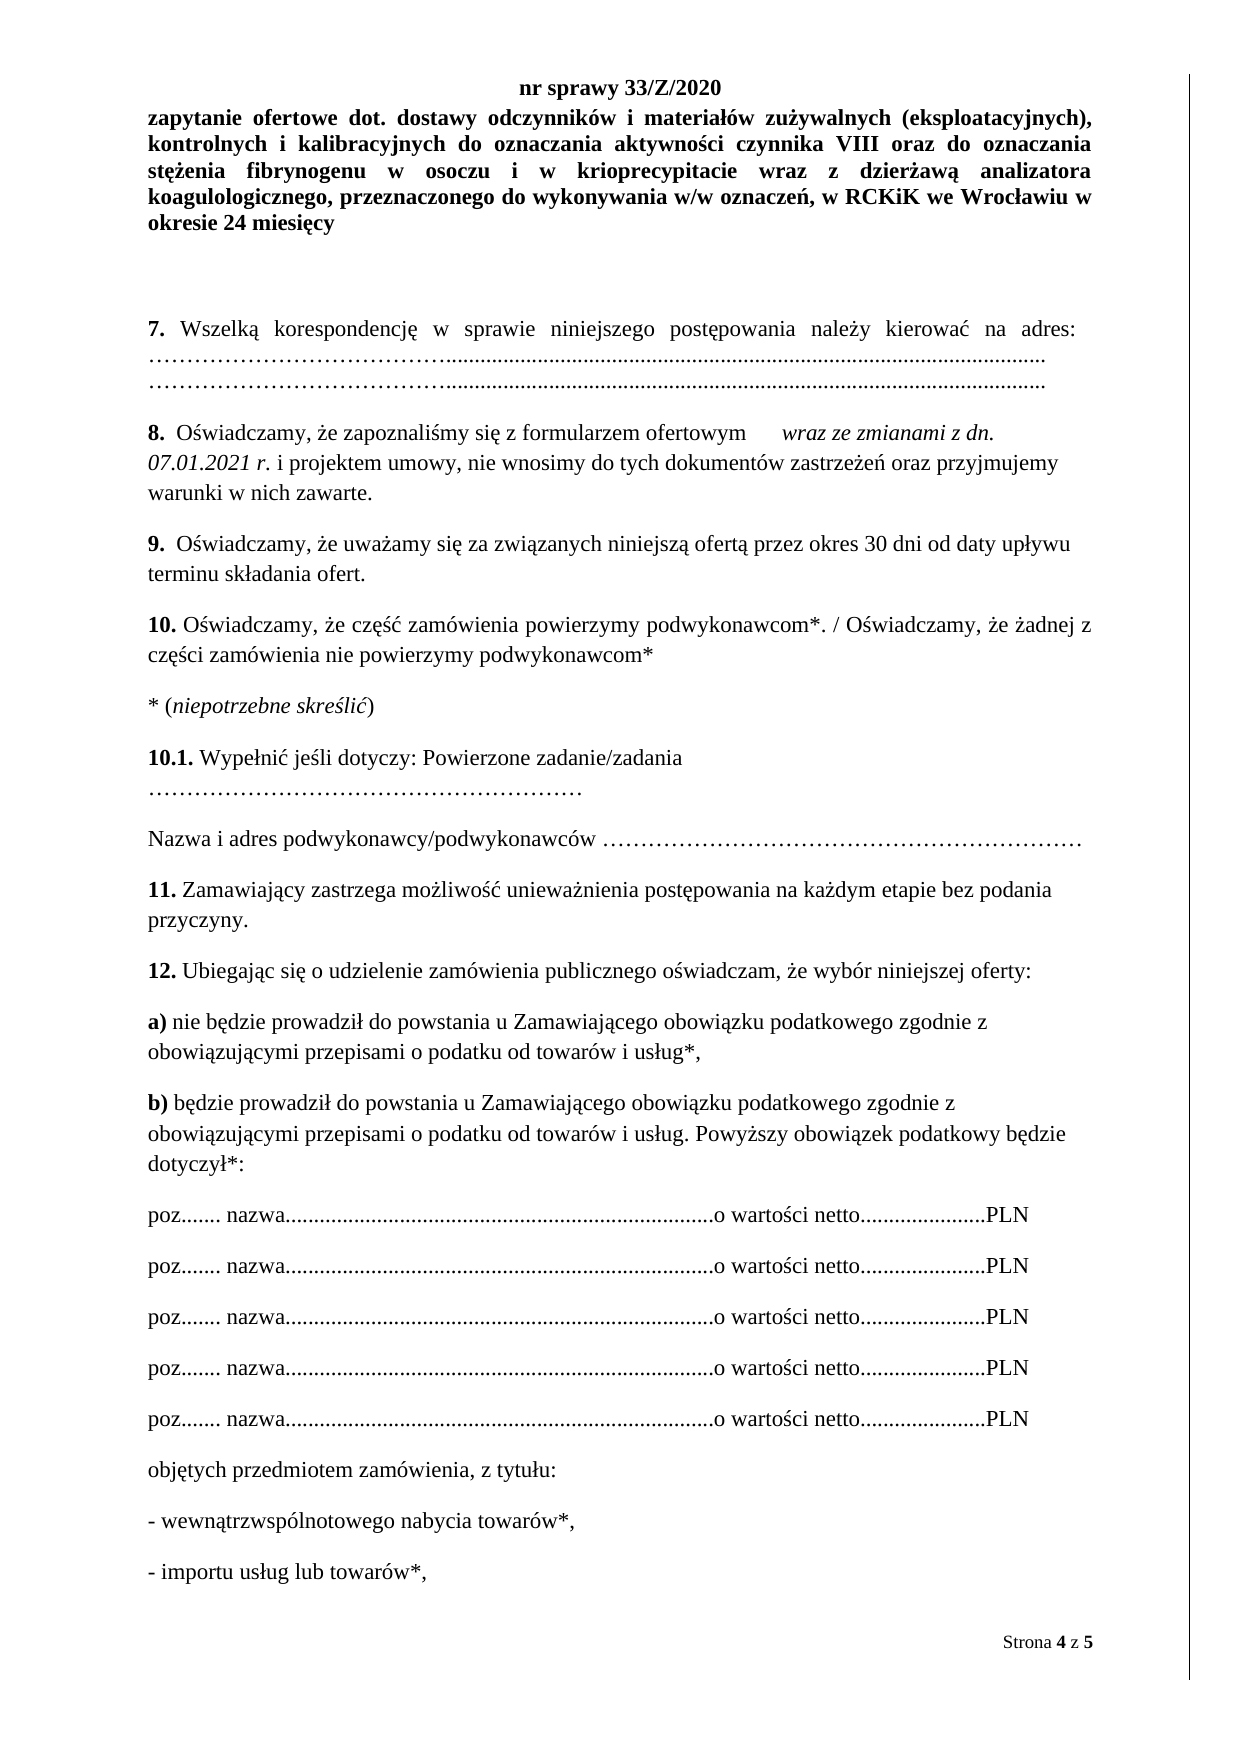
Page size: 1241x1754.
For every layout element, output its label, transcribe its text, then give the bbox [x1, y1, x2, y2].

text * (niepotrzebne skreślić) [148, 692, 1093, 719]
text 7. Wszelką korespondencję w sprawie niniejszego postępowania należy kierować na adres: …………………………………......................................................................................................... [148, 315, 1093, 367]
text poz....... nazwa...........................................................................o wartości netto......................PLN [148, 1252, 1093, 1278]
text - wewnątrzwspólnotowego nabycia towarów*, [148, 1507, 1093, 1533]
text …………………………………......................................................................................................... [148, 367, 1093, 394]
text Nazwa i adres podwykonawcy/podwykonawców ……………………………………………………… [148, 825, 1093, 851]
text poz....... nazwa...........................................................................o wartości netto......................PLN [148, 1354, 1093, 1380]
text 10. Oświadczamy, że część zamówienia powierzymy podwykonawcom*. / Oświadczamy, że żadnej z części zamówienia nie powierzymy podwykonawcom* [148, 611, 1093, 668]
text 12. Ubiegając się o udzielenie zamówienia publicznego oświadczam, że wybór niniejszej oferty: [148, 957, 1093, 983]
text 9. Oświadczamy, że uważamy się za związanych niniejszą ofertą przez okres 30 dni od daty upływu terminu składania ofert. [148, 530, 1093, 587]
text a) nie będzie prowadził do powstania u Zamawiającego obowiązku podatkowego zgodnie z obowiązującymi przepisami o podatku od towarów i usług*, [148, 1008, 1093, 1065]
text poz....... nazwa...........................................................................o wartości netto......................PLN [148, 1405, 1093, 1431]
text b) będzie prowadził do powstania u Zamawiającego obowiązku podatkowego zgodnie z obowiązującymi przepisami o podatku od towarów i usług. Powyższy obowiązek podatkowy będzie dotyczył*: [148, 1089, 1093, 1176]
text 10.1. Wypełnić jeśli dotyczy: Powierzone zadanie/zadania ………………………………………………… [148, 743, 1093, 800]
text 11. Zamawiający zastrzega możliwość unieważnienia postępowania na każdym etapie bez podania przyczyny. [148, 876, 1093, 932]
text - importu usług lub towarów*, [148, 1558, 1093, 1584]
text 8. Oświadczamy, że zapoznaliśmy się z formularzem ofertowym wraz ze zmianami z dn. 07.01.2021 r. i projektem umowy, nie wnosimy do tych dokumentów zastrzeżeń oraz przyjmujemy warunki w nich zawarte. [148, 418, 1093, 505]
text poz....... nazwa...........................................................................o wartości netto......................PLN [148, 1201, 1093, 1227]
text objętych przedmiotem zamówienia, z tytułu: [148, 1456, 1093, 1482]
text poz....... nazwa...........................................................................o wartości netto......................PLN [148, 1303, 1093, 1329]
